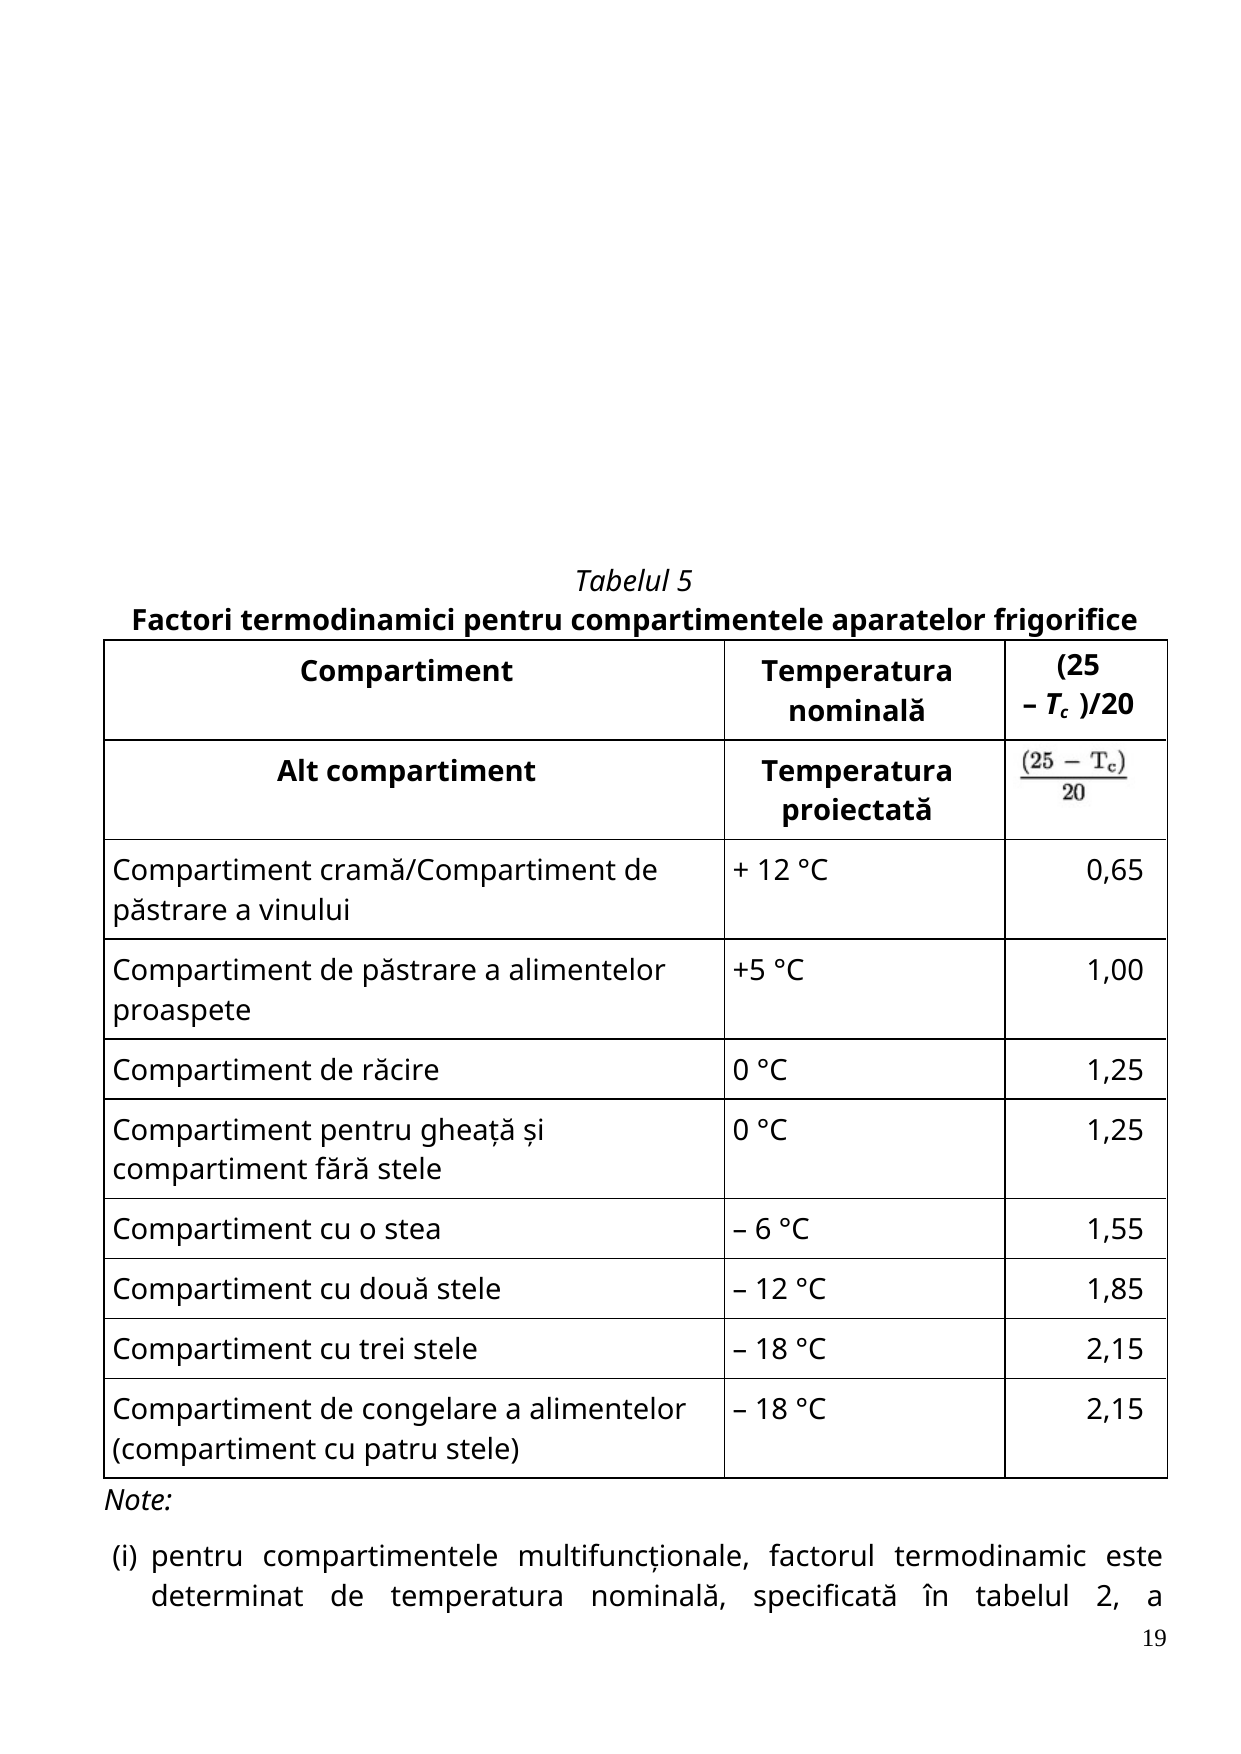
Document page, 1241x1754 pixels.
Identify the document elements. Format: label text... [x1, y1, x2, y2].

table_cell – 18 °C [725, 1319, 1004, 1378]
table_cell 2,15 [1006, 1318, 1167, 1378]
table_cell 1,25 [1006, 1098, 1167, 1198]
text Tabelul 5 [103, 560, 1166, 599]
text Note: [103, 1479, 1166, 1518]
table_header (25 – Tc )/20 [1006, 641, 1167, 739]
table_cell 0 °C [725, 1040, 1004, 1098]
table_cell Compartiment cu două stele [105, 1259, 724, 1318]
table_header (i) [105, 1520, 142, 1618]
table_cell Compartiment de răcire [105, 1040, 724, 1098]
table_cell + 12 °C [725, 840, 1004, 938]
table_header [143, 1520, 1167, 1618]
table_cell 1,55 [1006, 1198, 1167, 1258]
table_cell – 6 °C [725, 1199, 1004, 1258]
table_header Temperatura nominală [725, 641, 1004, 739]
table_cell Alt compartiment [105, 741, 724, 838]
table_cell Temperatura proiectată [725, 741, 1004, 838]
table_header Compartiment [105, 641, 724, 739]
table_cell 1,25 [1006, 1038, 1167, 1098]
table_cell 1,00 [1006, 938, 1167, 1038]
table_cell – 12 °C [725, 1259, 1004, 1318]
table_cell [1006, 739, 1167, 838]
table_cell Compartiment cu o stea [105, 1199, 724, 1258]
table_cell Compartiment cu trei stele [105, 1319, 724, 1378]
table_cell Compartiment de păstrare a alimentelor proaspete [105, 940, 724, 1038]
table_cell Compartiment cramă/Compartiment de păstrare a vinului [105, 840, 724, 938]
text Factori termodinamici pentru compartimentele aparatelor frigorifice [103, 599, 1166, 639]
table_cell Compartiment de congelare a alimentelor (compartiment cu patru stele) [105, 1379, 724, 1477]
table_cell 2,15 [1006, 1378, 1167, 1477]
table_cell 1,85 [1006, 1258, 1167, 1318]
table_cell +5 °C [725, 940, 1004, 1038]
picture [1012, 743, 1136, 808]
table_cell Compartiment pentru gheață și compartiment fără stele [105, 1100, 724, 1198]
table_cell – 18 °C [725, 1379, 1004, 1477]
table_cell 0,65 [1006, 839, 1167, 938]
table_cell 0 °C [725, 1100, 1004, 1198]
